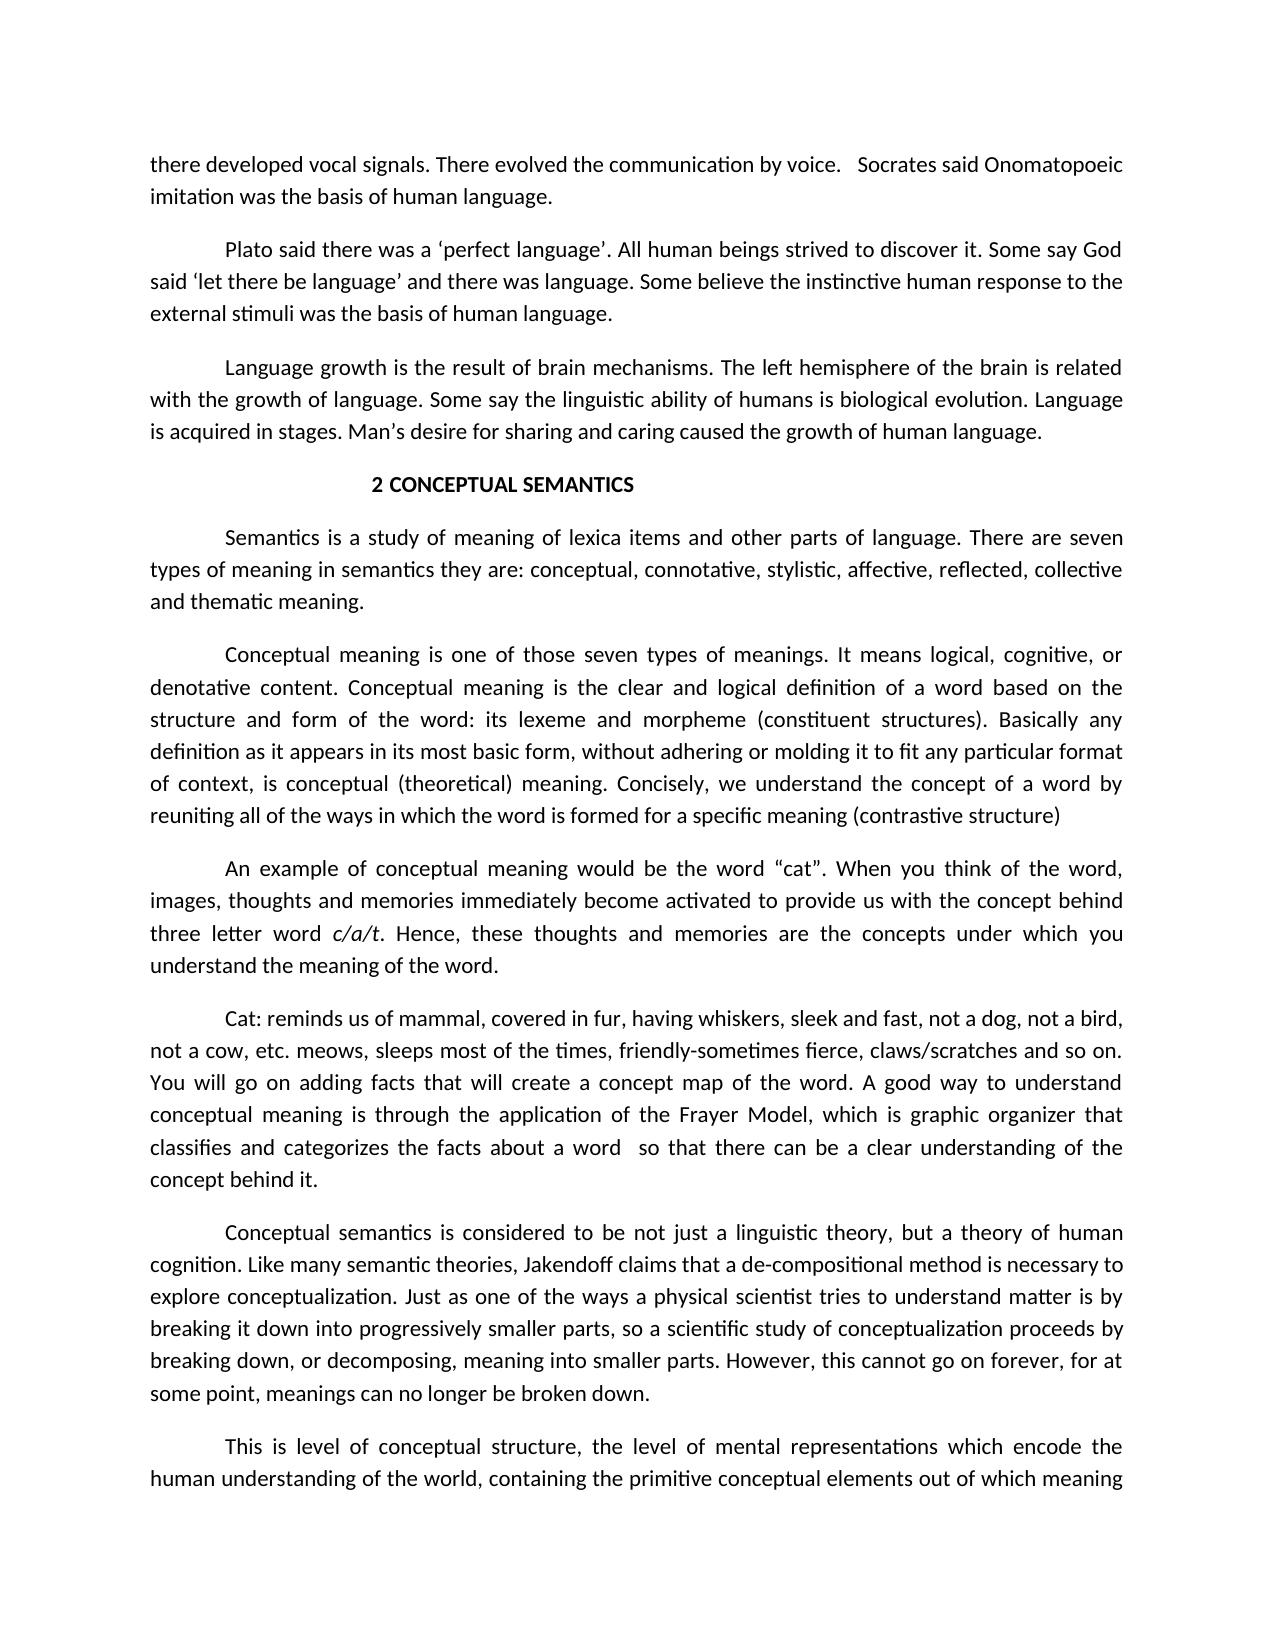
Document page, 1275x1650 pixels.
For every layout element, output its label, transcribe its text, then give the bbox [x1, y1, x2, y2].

text Conceptual meaning is one of those seven types of meanings. It means logical, cognitive, or denotative content. Conceptual meaning is the clear and logical definition of a word based on the structure and form of the word: its lexeme and morpheme (constituent structures). Basically any definition as it appears in its most basic form, without adhering or molding it to fit any particular format of context, is conceptual (theoretical) meaning. Concisely, we understand the concept of a word by reuniting all of the ways in which the word is formed for a specific meaning (contrastive structure) [150, 640, 1125, 829]
text Conceptual semantics is considered to be not just a linguistic theory, but a theory of human cognition. Like many semantic theories, Jakendoff claims that a de-compositional method is necessary to explore conceptualization. Just as one of the ways a physical scientist tries to understand matter is by breaking it down into progressively smaller parts, so a scientific study of conceptualization proceeds by breaking down, or decomposing, meaning into smaller parts. However, this cannot go on forever, for at some point, meanings can no longer be broken down. [150, 1218, 1125, 1407]
text An example of conceptual meaning would be the word “cat”. When you think of the word, images, thoughts and memories immediately become activated to provide us with the concept behind three letter word c/a/t. Hence, these thoughts and memories are the concepts under which you understand the meaning of the word. [150, 854, 1125, 979]
text Language growth is the result of brain mechanisms. The left hemisphere of the brain is related with the growth of language. Some say the linguistic ability of humans is biological evolution. Language is acquired in stages. Man’s desire for sharing and caring caused the growth of human language. [150, 353, 1125, 445]
text Semantics is a study of meaning of lexica items and other parts of language. There are seven types of meaning in semantics they are: conceptual, connotative, stylistic, affective, reflected, collective and thematic meaning. [150, 523, 1125, 615]
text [150, 150, 1125, 210]
text Plato said there was a ‘perfect language’. All human beings strived to discover it. Some say God said ‘let there be language’ and there was language. Some believe the instinctive human response to the external stimuli was the basis of human language. [150, 235, 1125, 328]
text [150, 1432, 1125, 1492]
text 2 CONCEPTUAL SEMANTICS [150, 470, 1125, 498]
text Cat: reminds us of mammal, covered in fur, having whiskers, sleek and fast, not a dog, not a bird, not a cow, etc. meows, sleeps most of the times, friendly-sometimes fierce, claws/scratches and so on. You will go on adding facts that will create a concept map of the word. A good way to understand conceptual meaning is through the application of the Frayer Model, which is graphic organizer that classifies and categorizes the facts about a word so that there can be a clear understanding of the concept behind it. [150, 1004, 1125, 1193]
